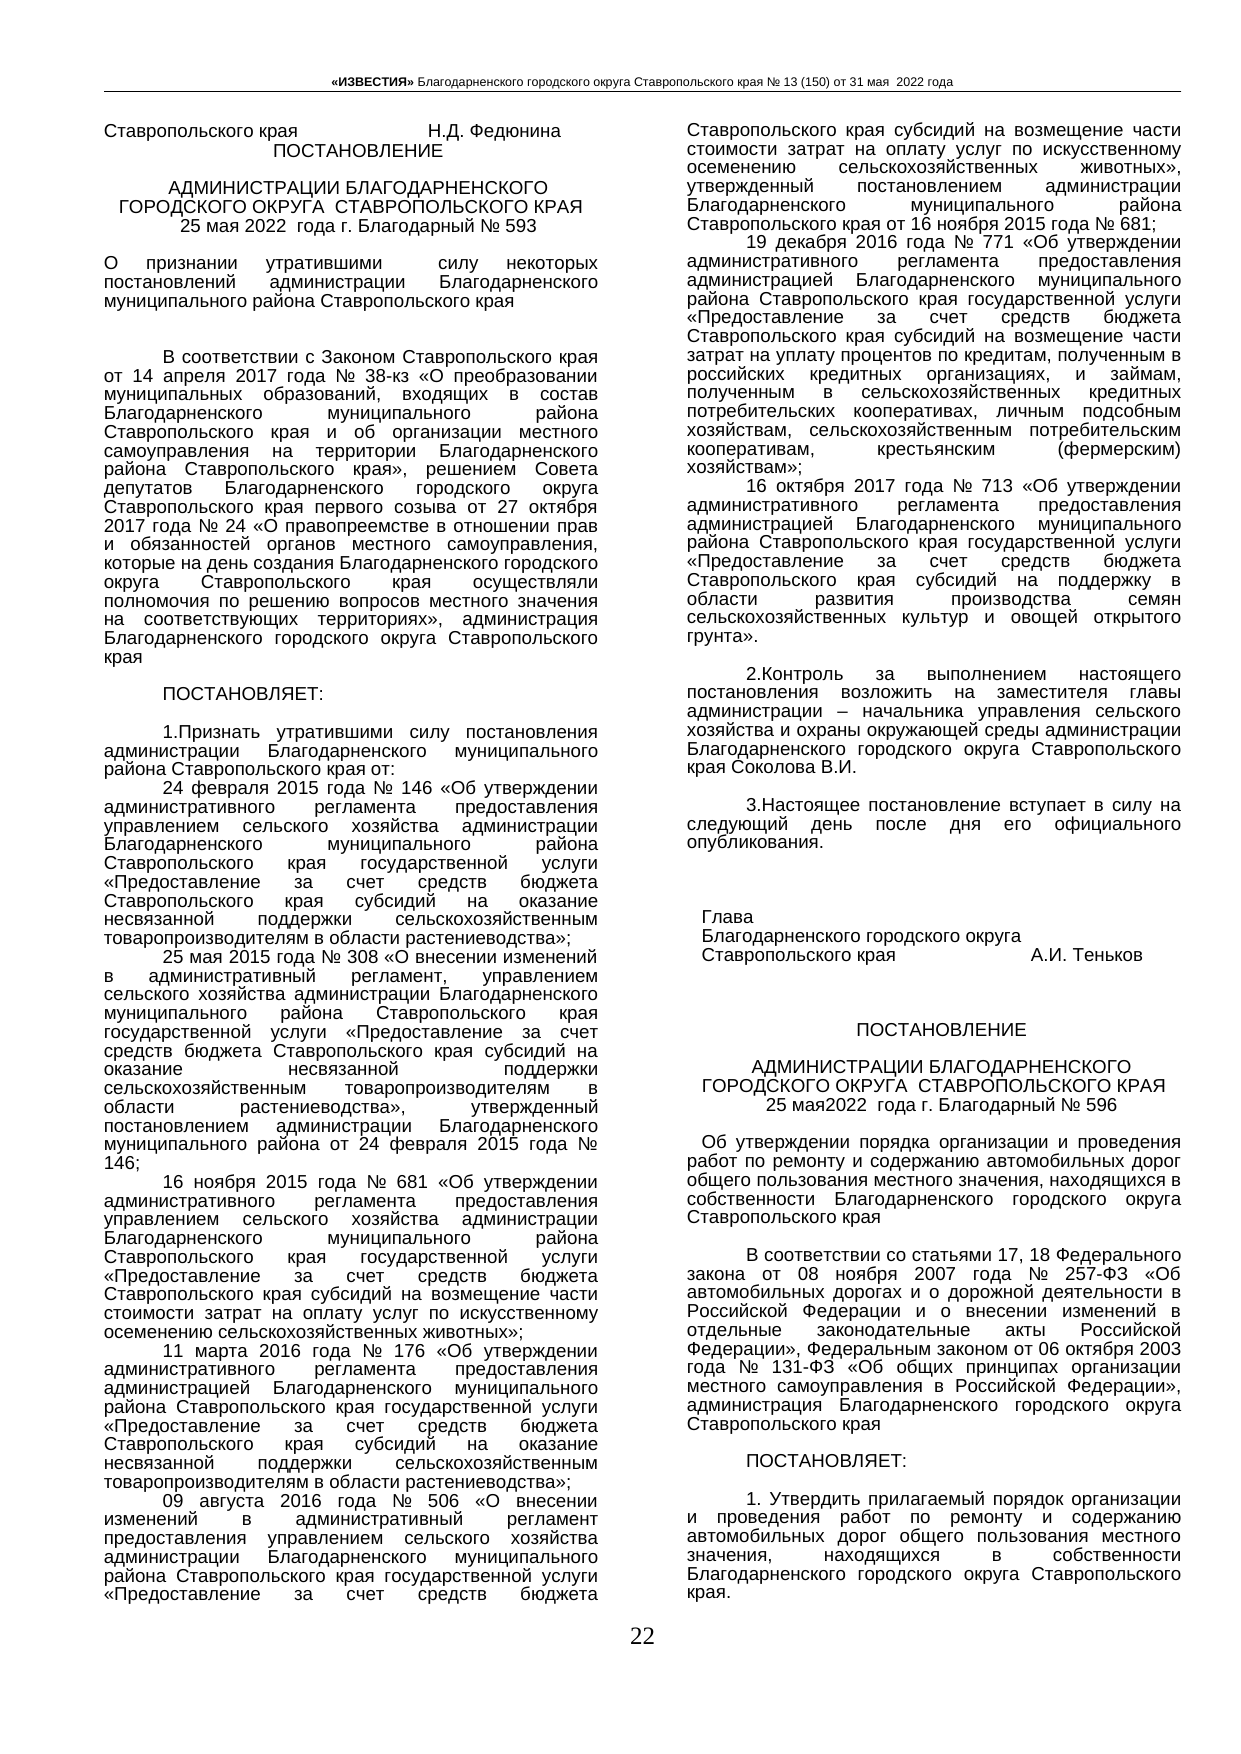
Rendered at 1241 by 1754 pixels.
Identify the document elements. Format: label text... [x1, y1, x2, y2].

text ПОСТАНОВЛЕНИЕ [103, 142, 598, 161]
text 09 августа 2016 года № 506 «О внесении изменений в административный регламент предоставления управлением сельского хозяйства администрации Благодарненского муниципального района Ставропольского края государственной услуги «Предоставление за счет средств бюджета Ставропольского края субсидий на возмещение части стоимости затрат на оплату услуг по искусственному осеменению сельскохозяйственных животных», утвержденный постановлением администрации Благодарненского муниципального района Ставропольского края от 16 ноября 2015 года № 681; [103, 1492, 598, 1604]
text 09 августа 2016 года № 506 «О внесении изменений в административный регламент предоставления управлением сельского хозяйства администрации Благодарненского муниципального района Ставропольского края государственной услуги «Предоставление за счет средств бюджета Ставропольского края субсидий на возмещение части стоимости затрат на оплату услуг по искусственному осеменению сельскохозяйственных животных», утвержденный постановлением администрации Благодарненского муниципального района Ставропольского края от 16 ноября 2015 года № 681; [687, 121, 1181, 234]
text В соответствии со статьями 17, 18 Федерального закона от 08 ноября 2007 года № 257-ФЗ «Об автомобильных дорогах и о дорожной деятельности в Российской Федерации и о внесении изменений в отдельные законодательные акты Российской Федерации», Федеральным законом от 06 октября 2003 года № 131-ФЗ «Об общих принципах организации местного самоуправления в Российской Федерации», администрация Благодарненского городского округа Ставропольского края [687, 1246, 1181, 1434]
text Ставропольского края А.И. Теньков [687, 946, 1181, 965]
text 16 ноября 2015 года № 681 «Об утверждении административного регламента предоставления управлением сельского хозяйства администрации Благодарненского муниципального района Ставропольского края государственной услуги «Предоставление за счет средств бюджета Ставропольского края субсидий на возмещение части стоимости затрат на оплату услуг по искусственному осеменению сельскохозяйственных животных»; [103, 1173, 598, 1342]
text 25 мая 2015 года № 308 «О внесении изменений в административный регламент, управлением сельского хозяйства администрации Благодарненского муниципального района Ставропольского края государственной услуги «Предоставление за счет средств бюджета Ставропольского края субсидий на оказание несвязанной поддержки сельскохозяйственным товаропроизводителям в области растениеводства», утвержденный постановлением администрации Благодарненского муниципального района от 24 февраля 2015 года № 146; [103, 948, 598, 1173]
text Глава [687, 909, 1181, 927]
text 2.Контроль за выполнением настоящего постановления возложить на заместителя главы администрации – начальника управления сельского хозяйства и охраны окружающей среды администрации Благодарненского городского округа Ставропольского края Соколова В.И. [687, 665, 1181, 777]
text АДМИНИСТРАЦИИ БЛАГОДАРНЕНСКОГО ГОРОДСКОГО ОКРУГА СТАВРОПОЛЬСКОГО КРАЯ [687, 1059, 1181, 1096]
text ПОСТАНОВЛЯЕТ: [687, 1452, 1181, 1471]
text 3.Настоящее постановление вступает в силу на следующий день после дня его официального опубликования. [687, 796, 1181, 852]
text 25 мая2022 года г. Благодарный № 596 [687, 1096, 1181, 1115]
text Благодарненского городского округа [687, 927, 1181, 946]
text Ставропольского края Н.Д. Федюнина [103, 121, 598, 142]
text 25 мая 2022 года г. Благодарный № 593 [103, 217, 598, 236]
text 1. Утвердить прилагаемый порядок организации и проведения работ по ремонту и содержанию автомобильных дорог общего пользования местного значения, находящихся в собственности Благодарненского городского округа Ставропольского края. [687, 1490, 1181, 1602]
text 16 октября 2017 года № 713 «Об утверждении административного регламента предоставления администрацией Благодарненского муниципального района Ставропольского края государственной услуги «Предоставление за счет средств бюджета Ставропольского края субсидий на поддержку в области развития производства семян сельскохозяйственных культур и овощей открытого грунта». [687, 477, 1181, 646]
text АДМИНИСТРАЦИИ БЛАГОДАРНЕНСКОГО ГОРОДСКОГО ОКРУГА СТАВРОПОЛЬСКОГО КРАЯ [103, 179, 598, 217]
text 1.Признать утратившими силу постановления администрации Благодарненского муниципального района Ставропольского края от: [103, 723, 598, 779]
text 11 марта 2016 года № 176 «Об утверждении административного регламента предоставления администрацией Благодарненского муниципального района Ставропольского края государственной услуги «Предоставление за счет средств бюджета Ставропольского края субсидий на оказание несвязанной поддержки сельскохозяйственным товаропроизводителям в области растениеводства»; [103, 1342, 598, 1492]
text В соответствии с Законом Ставропольского края от 14 апреля 2017 года № 38-кз «О преобразовании муниципальных образований, входящих в состав Благодарненского муниципального района Ставропольского края и об организации местного самоуправления на территории Благодарненского района Ставропольского края», решением Совета депутатов Благодарненского городского округа Ставропольского края первого созыва от 27 октября 2017 года № 24 «О правопреемстве в отношении прав и обязанностей органов местного самоуправления, которые на день создания Благодарненского городского округа Ставропольского края осуществляли полномочия по решению вопросов местного значения на соответствующих территориях», администрация Благодарненского городского округа Ставропольского края [103, 348, 598, 667]
text О признании утратившими силу некоторых постановлений администрации Благодарненского муниципального района Ставропольского края [103, 254, 598, 311]
text Об утверждении порядка организации и проведения работ по ремонту и содержанию автомобильных дорог общего пользования местного значения, находящихся в собственности Благодарненского городского округа Ставропольского края [687, 1134, 1181, 1227]
text 24 февраля 2015 года № 146 «Об утверждении административного регламента предоставления управлением сельского хозяйства администрации Благодарненского муниципального района Ставропольского края государственной услуги «Предоставление за счет средств бюджета Ставропольского края субсидий на оказание несвязанной поддержки сельскохозяйственным товаропроизводителям в области растениеводства»; [103, 779, 598, 948]
text ПОСТАНОВЛЯЕТ: [103, 686, 598, 704]
text 19 декабря 2016 года № 771 «Об утверждении административного регламента предоставления администрацией Благодарненского муниципального района Ставропольского края государственной услуги «Предоставление за счет средств бюджета Ставропольского края субсидий на возмещение части затрат на уплату процентов по кредитам, полученным в российских кредитных организациях, и займам, полученным в сельскохозяйственных кредитных потребительских кооперативах, личным подсобным хозяйствам, сельскохозяйственным потребительским кооперативам, крестьянским (фермерским) хозяйствам»; [687, 234, 1181, 477]
text ПОСТАНОВЛЕНИЕ [687, 1021, 1181, 1040]
